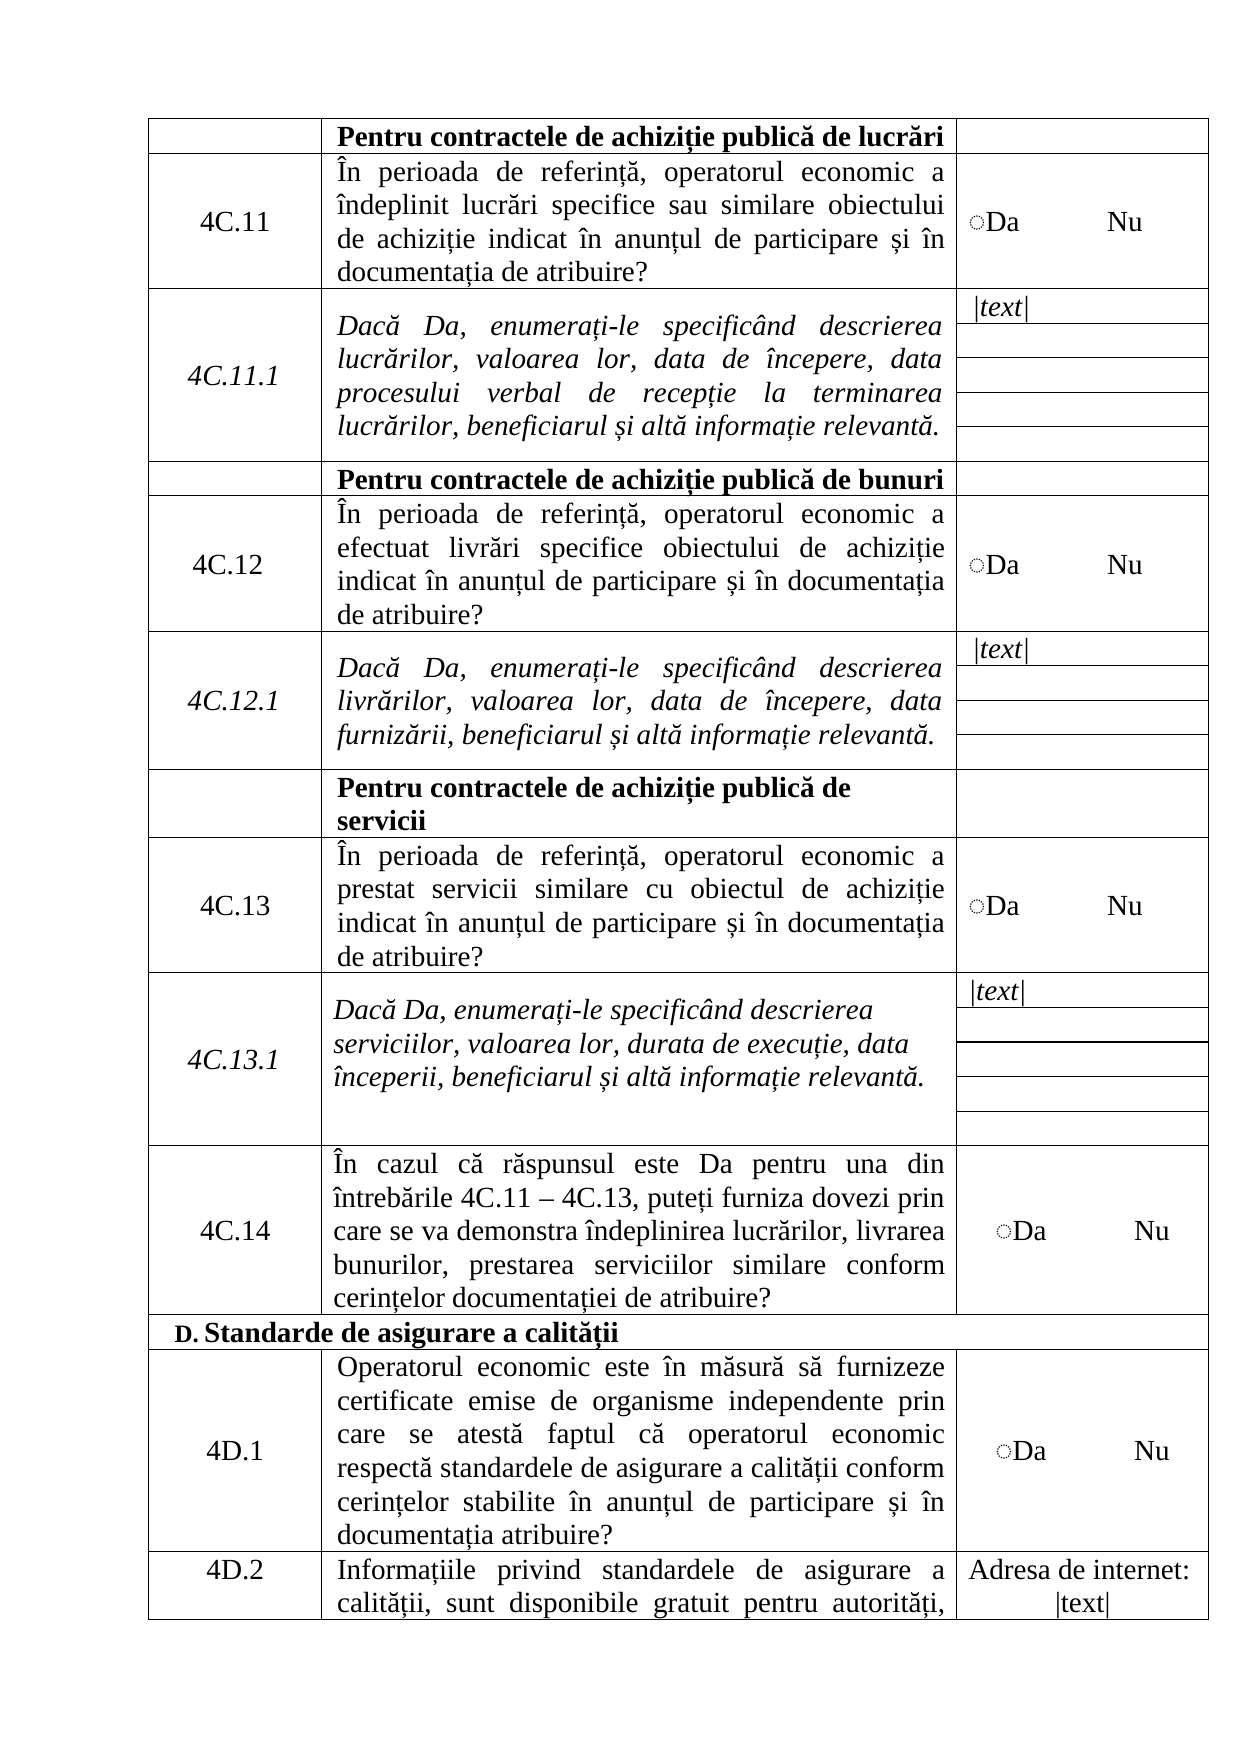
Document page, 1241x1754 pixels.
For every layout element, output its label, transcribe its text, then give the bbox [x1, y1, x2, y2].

table_cell 4C.13 [149, 838, 321, 972]
table_cell [957, 393, 1208, 426]
table_cell [957, 358, 1208, 392]
table_cell [957, 735, 1208, 769]
table_cell 4D.2 [149, 1552, 321, 1619]
table_cell 4D.1 [149, 1350, 321, 1551]
table_cell Operatorul economic este în măsură să furnizeze certificate emise de organisme independente prin care se atestă faptul că operatorul economic respectă standardele de asigurare a calității conform cerințelor stabilite în anunțul de participare și în documentația atribuire? [322, 1350, 956, 1551]
table_cell 󠇡Da 󠇡󠇡Nu [957, 838, 1208, 972]
table_cell 4C.11.1 [149, 289, 321, 461]
table_cell În perioada de referință, operatorul economic a efectuat livrări specifice obiectului de achiziție indicat în anunțul de participare și în documentația de atribuire? [322, 496, 956, 631]
table_cell [957, 462, 1208, 495]
table_cell [957, 666, 1208, 700]
table_cell 󠇡Da 󠇡󠇡Nu [957, 154, 1208, 288]
table_cell [149, 462, 321, 495]
table_cell |text| [957, 973, 1208, 1007]
table_cell [957, 701, 1208, 734]
table_cell 4C.11 [149, 154, 321, 288]
table_cell În perioada de referință, operatorul economic a îndeplinit lucrări specifice sau similare obiectului de achiziție indicat în anunțul de participare și în documentația de atribuire? [322, 154, 956, 288]
table_cell [149, 119, 321, 153]
table_cell 4C.14 [149, 1146, 321, 1314]
table_cell Dacă Da, enumerați-le specificând descrierea lucrărilor, valoarea lor, data de începere, data procesului verbal de recepție la terminarea lucrărilor, beneficiarul și altă informație relevantă. [322, 289, 956, 461]
table_cell Standarde de asigurare a calității [149, 1315, 1208, 1348]
table_cell [957, 770, 1208, 837]
table_cell 4C.13.1 [149, 973, 321, 1145]
table_cell 󠇡Da 󠇡󠇡Nu [957, 1350, 1208, 1551]
table_cell [957, 324, 1208, 357]
table_cell [957, 1043, 1208, 1076]
table_cell [957, 1077, 1208, 1111]
table_cell Pentru contractele de achiziție publică de lucrări [322, 119, 956, 153]
table_cell În perioada de referință, operatorul economic a prestat servicii similare cu obiectul de achiziție indicat în anunțul de participare și în documentația de atribuire? [322, 838, 956, 972]
table_cell 4C.12 [149, 496, 321, 631]
table_cell [957, 1008, 1208, 1041]
table_cell Dacă Da, enumerați-le specificând descrierea serviciilor, valoarea lor, durata de execuție, data începerii, beneficiarul și altă informație relevantă. [322, 973, 956, 1145]
table_cell 󠇡Da 󠇡󠇡Nu [957, 496, 1208, 631]
table_cell În cazul că răspunsul este Da pentru una din întrebările 4C.11 – 4C.13, puteți furniza dovezi prin care se va demonstra îndeplinirea lucrărilor, livrarea bunurilor, prestarea serviciilor similare conform cerințelor documentației de atribuire? [322, 1146, 956, 1314]
table_cell Pentru contractele de achiziție publică de servicii [322, 770, 956, 837]
table_cell |text| [957, 289, 1208, 322]
table_cell [149, 770, 321, 837]
table_cell Adresa de internet: |text| [957, 1552, 1208, 1619]
table_cell Dacă Da, enumerați-le specificând descrierea livrărilor, valoarea lor, data de începere, data furnizării, beneficiarul și altă informație relevantă. [322, 632, 956, 769]
table_cell [957, 119, 1208, 153]
table_cell [957, 1112, 1208, 1145]
table_cell [957, 427, 1208, 461]
table_cell |text| [957, 632, 1208, 665]
table_cell 4C.12.1 [149, 632, 321, 769]
table_cell 󠇡Da 󠇡󠇡Nu [957, 1146, 1208, 1314]
table_cell Pentru contractele de achiziție publică de bunuri [322, 462, 956, 495]
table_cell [322, 1552, 956, 1619]
